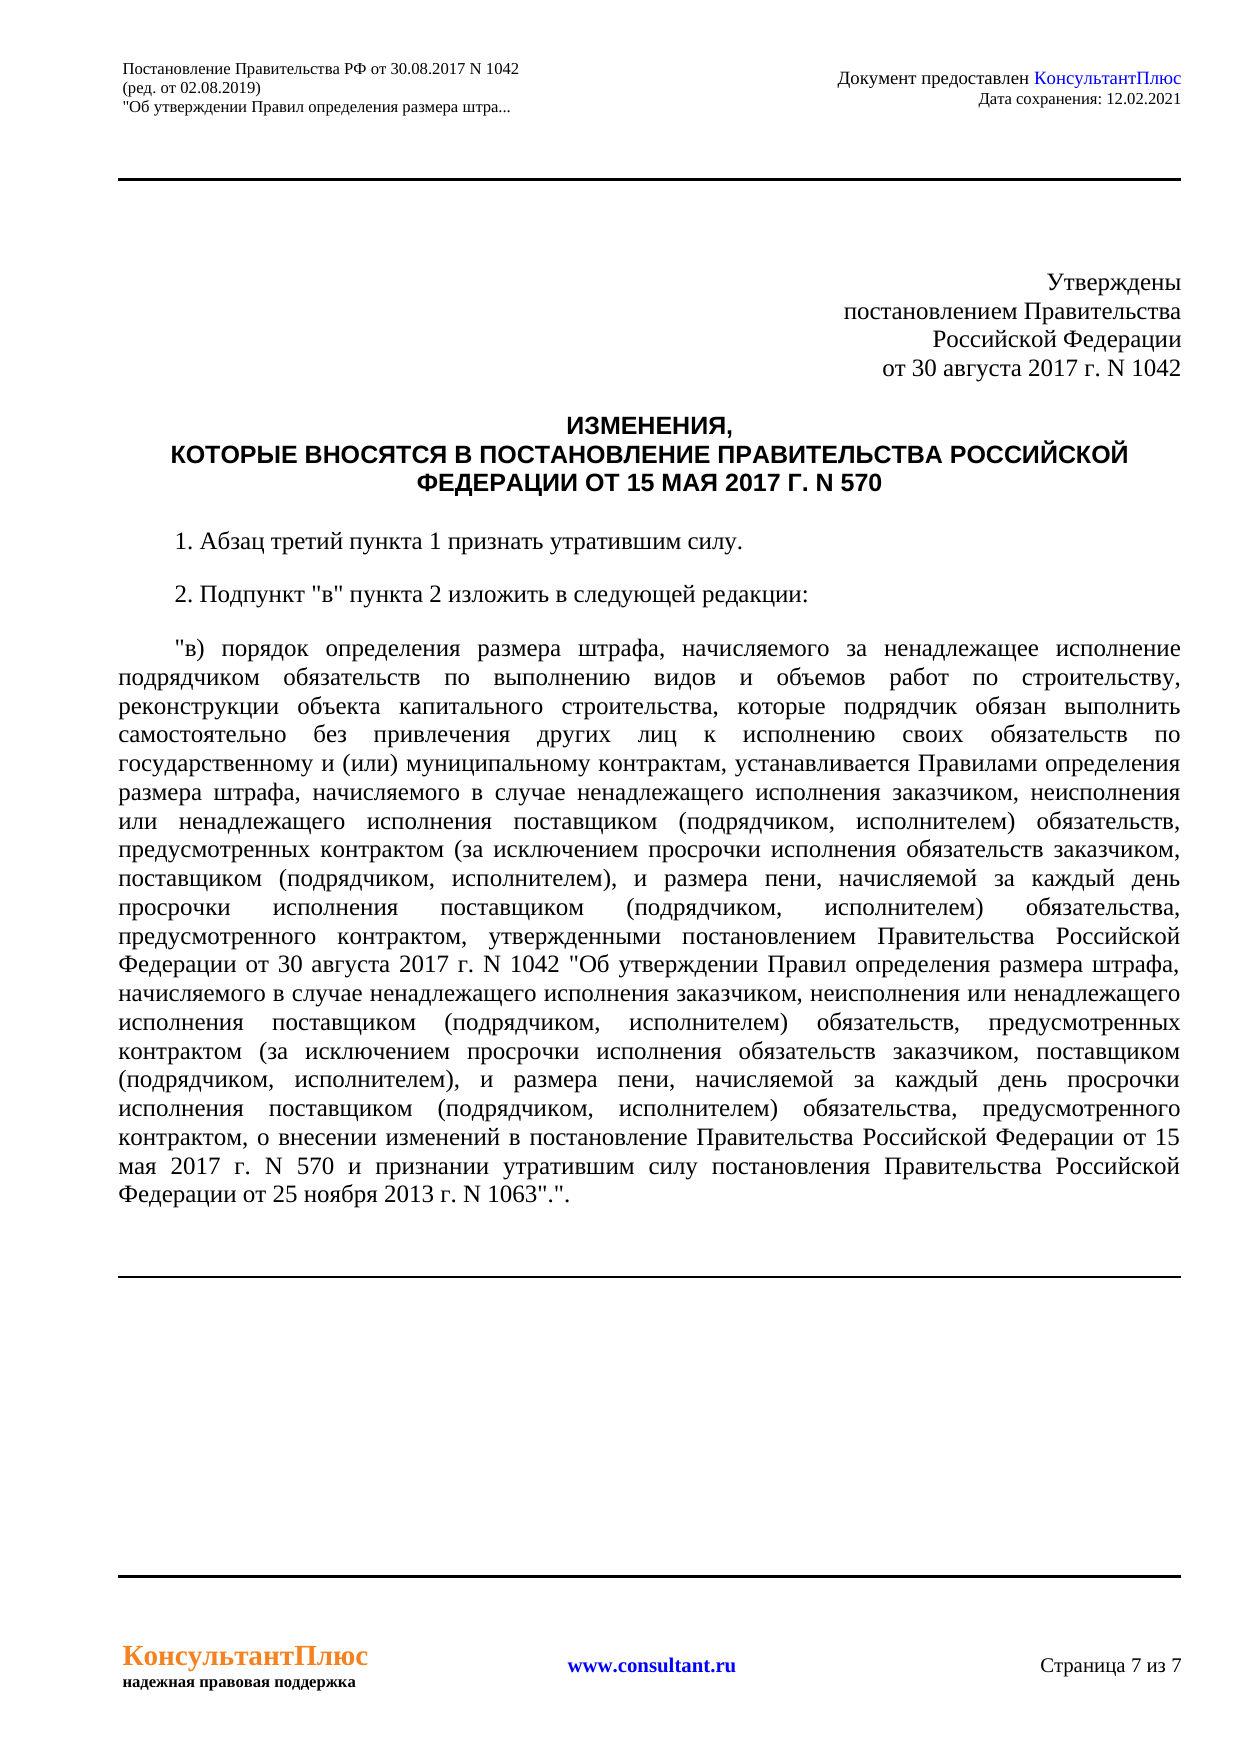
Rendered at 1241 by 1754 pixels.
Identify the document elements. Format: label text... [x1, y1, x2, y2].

title ФЕДЕРАЦИИ ОТ 15 МАЯ 2017 Г. N 570 [118, 468, 1181, 497]
text Утверждены [118, 267, 1181, 296]
text "в) порядок определения размера штрафа, начисляемого за ненадлежащее исполнение подрядчиком обязательств по выполнению видов и объемов работ по строительству, реконструкции объекта капитального строительства, которые подрядчик обязан выполнить самостоятельно без привлечения других лиц к исполнению своих обязательств по государственному и (или) муниципальному контрактам, устанавливается Правилами определения размера штрафа, начисляемого в случае ненадлежащего исполнения заказчиком, неисполнения или ненадлежащего исполнения поставщиком (подрядчиком, исполнителем) обязательств, предусмотренных контрактом (за исключением просрочки исполнения обязательств заказчиком, поставщиком (подрядчиком, исполнителем), и размера пени, начисляемой за каждый день просрочки исполнения поставщиком (подрядчиком, исполнителем) обязательства, предусмотренного контрактом, утвержденными постановлением Правительства Российской Федерации от 30 августа 2017 г. N 1042 "Об утверждении Правил определения размера штрафа, начисляемого в случае ненадлежащего исполнения заказчиком, неисполнения или ненадлежащего исполнения поставщиком (подрядчиком, исполнителем) обязательств, предусмотренных контрактом (за исключением просрочки исполнения обязательств заказчиком, поставщиком (подрядчиком, исполнителем), и размера пени, начисляемой за каждый день просрочки исполнения поставщиком (подрядчиком, исполнителем) обязательства, предусмотренного контрактом, о внесении изменений в постановление Правительства Российской Федерации от 15 мая 2017 г. N 570 и признании утратившим силу постановления Правительства Российской Федерации от 25 ноября 2013 г. N 1063".". [118, 633, 1181, 1208]
text 1. Абзац третий пункта 1 признать утратившим силу. [118, 526, 1181, 554]
text от 30 августа 2017 г. N 1042 [118, 353, 1181, 382]
title ИЗМЕНЕНИЯ, [118, 411, 1181, 439]
title КОТОРЫЕ ВНОСЯТСЯ В ПОСТАНОВЛЕНИЕ ПРАВИТЕЛЬСТВА РОССИЙСКОЙ [118, 439, 1181, 468]
text 2. Подпункт "в" пункта 2 изложить в следующей редакции: [118, 579, 1181, 608]
text Российской Федерации [118, 324, 1181, 353]
text постановлением Правительства [118, 296, 1181, 324]
